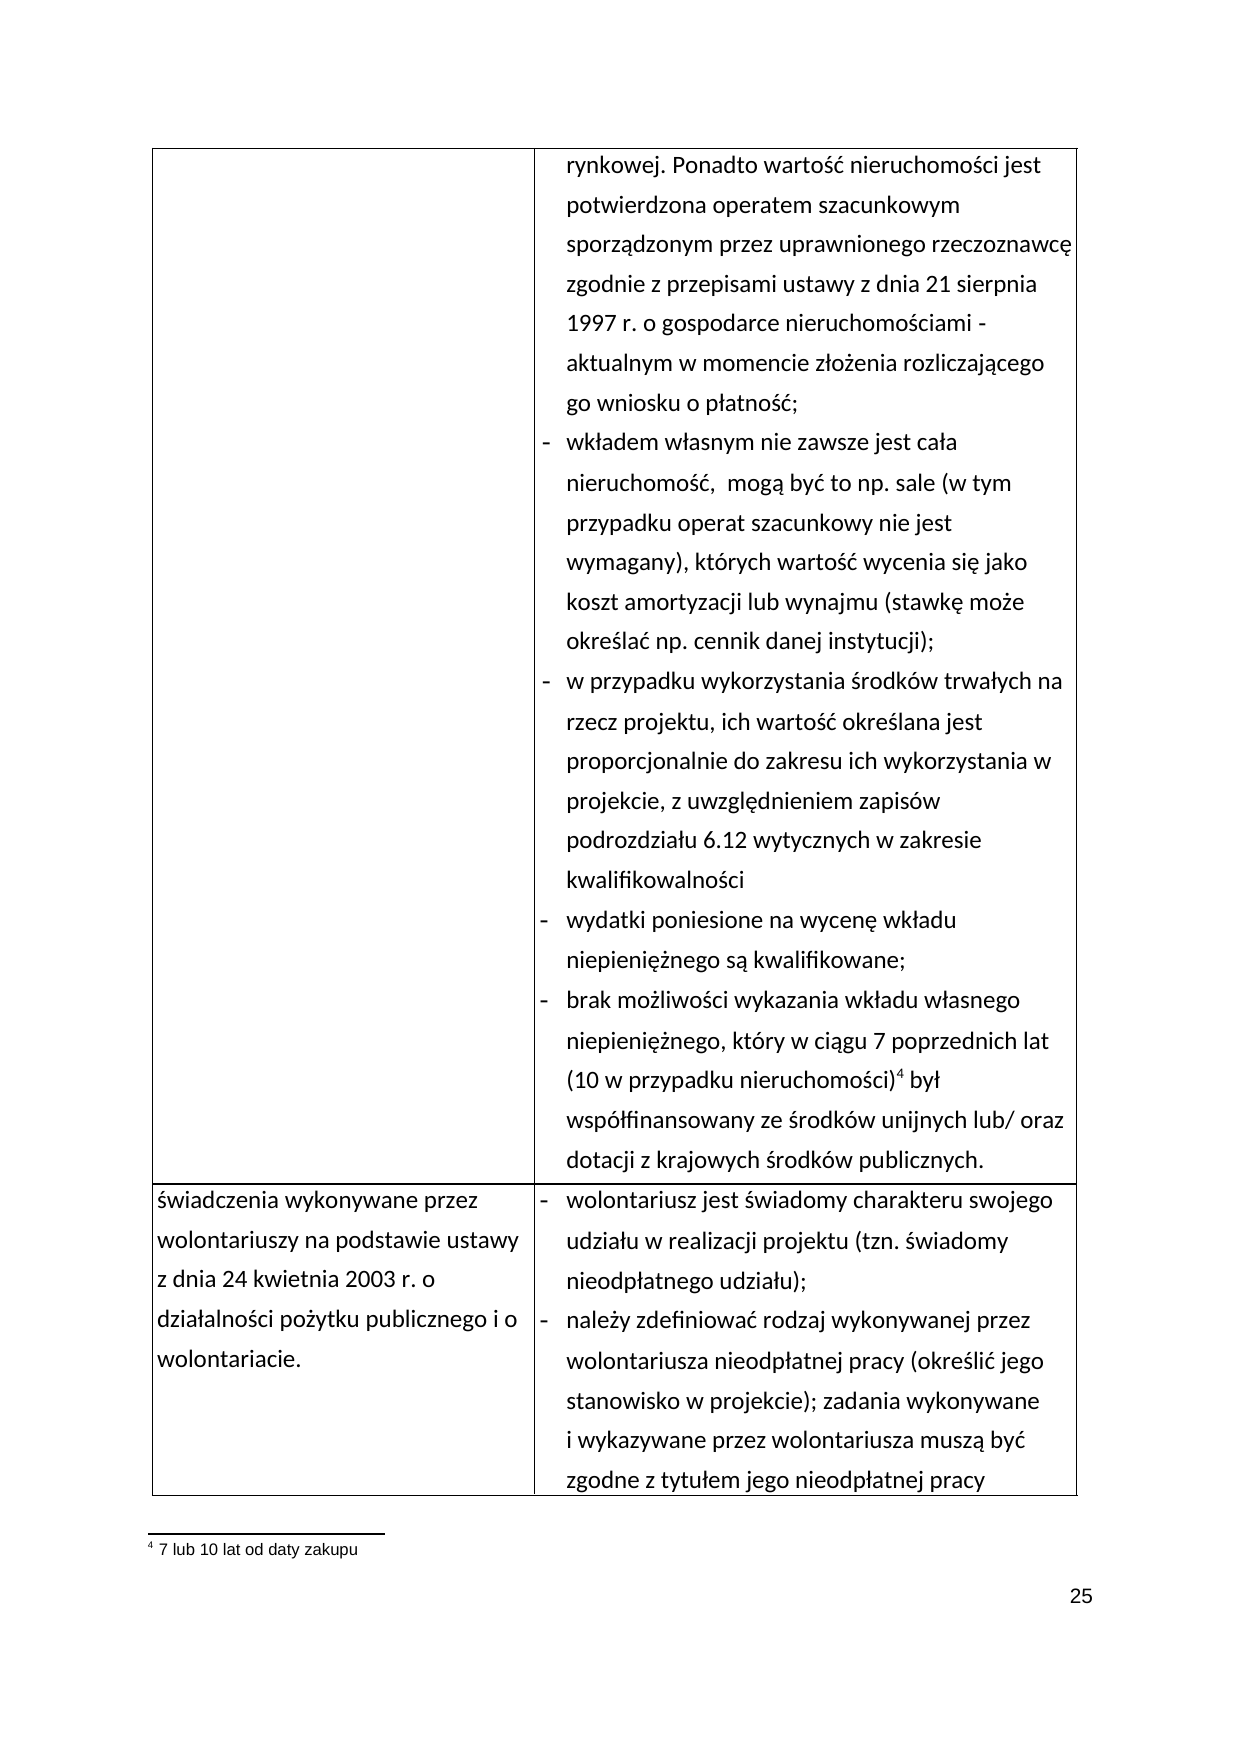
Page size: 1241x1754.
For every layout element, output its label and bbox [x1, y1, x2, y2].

table_cell [153, 1185, 534, 1494]
table_cell [153, 149, 534, 1183]
table_cell [535, 149, 1076, 1183]
table_cell [535, 1185, 1076, 1494]
